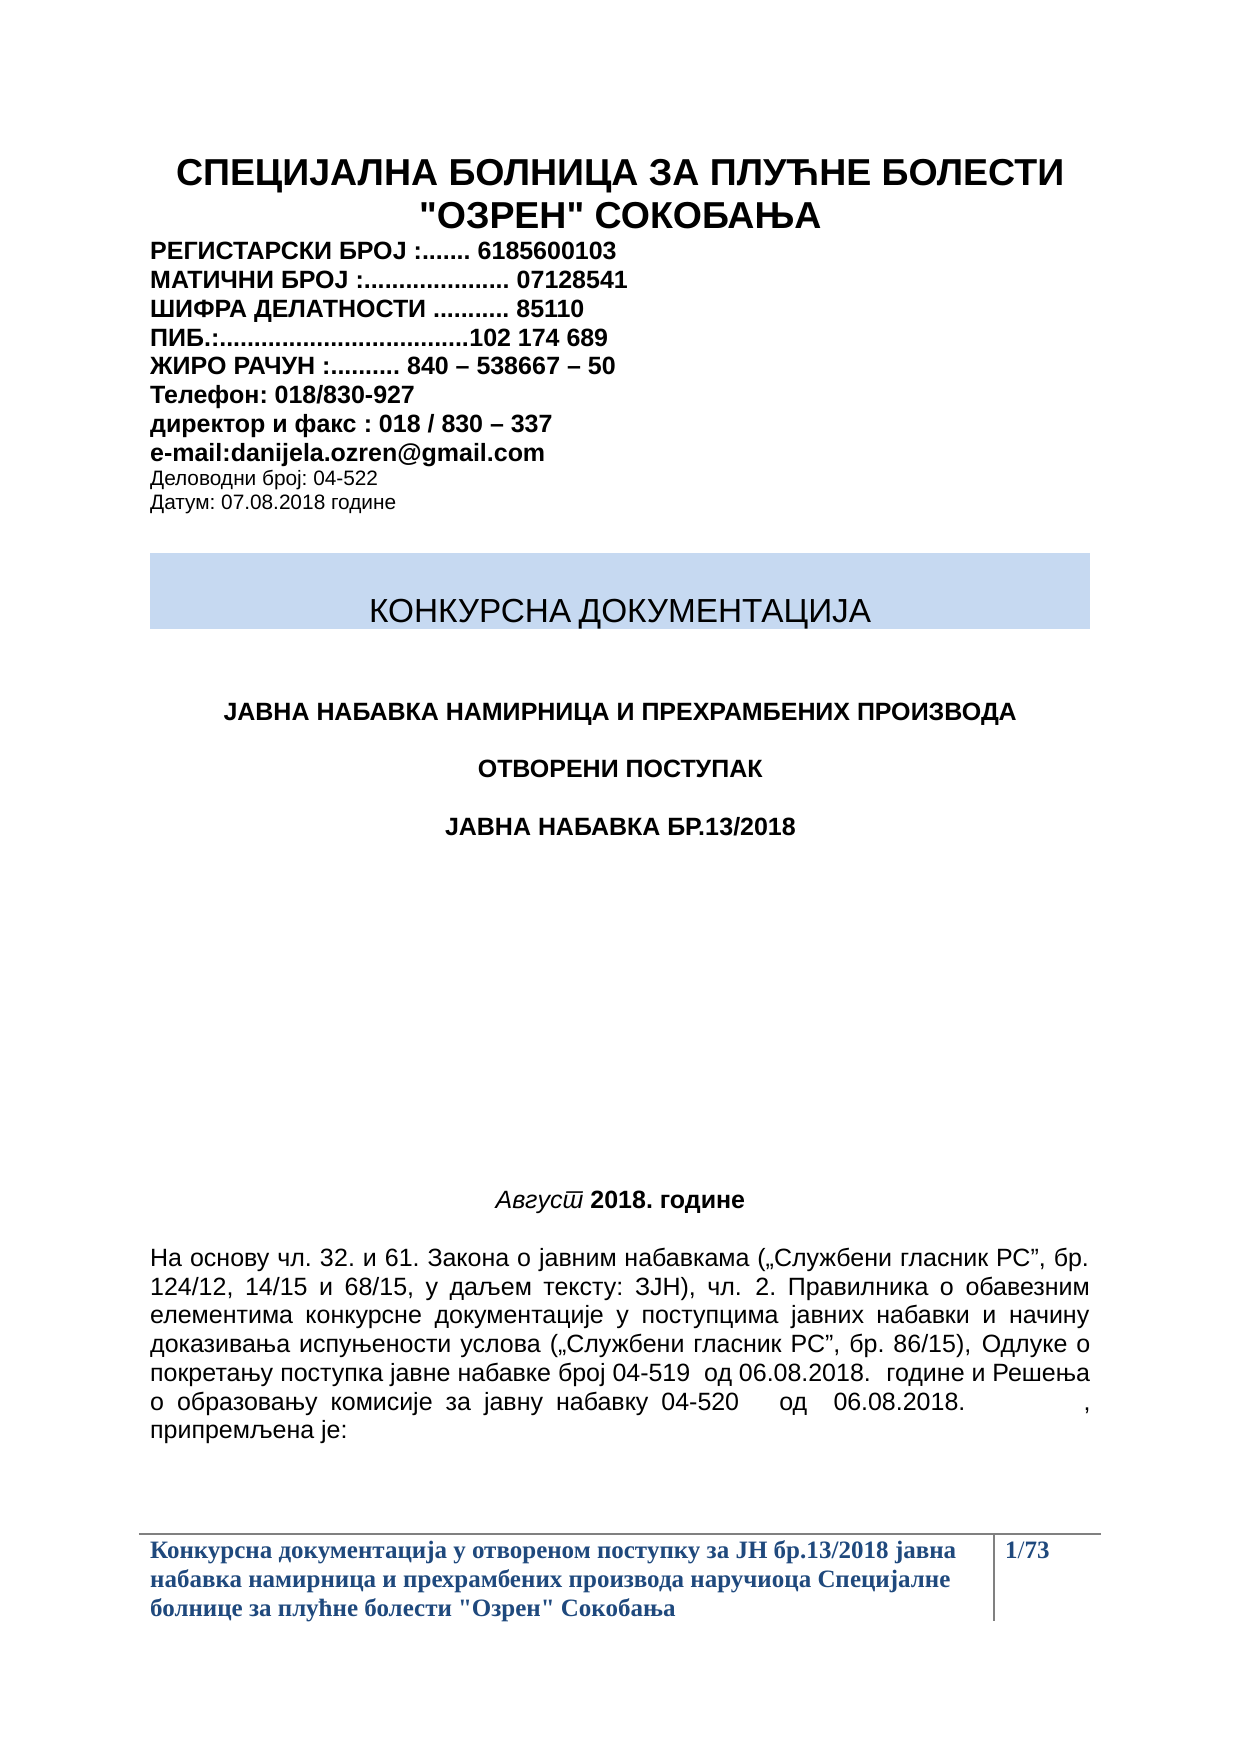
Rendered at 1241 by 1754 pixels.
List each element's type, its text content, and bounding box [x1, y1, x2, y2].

text ЈАВНА НАБАВКА БР.13/2018 [150, 812, 1090, 840]
text Телефон: 018/830-927 [150, 380, 1090, 409]
text Датум: 07.08.2018 године [150, 490, 1090, 514]
text Деловодни број: 04-522 [150, 466, 1090, 490]
text ШИФРА ДЕЛАТНОСТИ ........... 85110 [150, 294, 1090, 322]
text директор и факс : 018 / 830 – 337 [150, 409, 1090, 437]
text ОТВОРЕНИ ПОСТУПАК [150, 754, 1090, 783]
text РЕГИСТАРСКИ БРОЈ :....... 6185600103 [150, 236, 1090, 265]
text МATИЧНИ БРОЈ :..................... 07128541 [150, 265, 1090, 294]
text На основу чл. 32. и 61. Закона о јавним набавкама („Службени гласник РС”, бр. 124/12, 14/15 и 68/15, у даљем тексту: ЗЈН), чл. 2. Правилника о обавезним елементима конкурсне документације у поступцима јавних набавки и начину доказивања испуњености услова („Службени гласник РС”, бр. 86/15), Одлуке о покретању поступка јавне набавке број 04-519 од 06.08.2018. године и Решења о образовању комисије за јавну набавку 04-520 од 06.08.2018. , припремљена је: [150, 1243, 1090, 1444]
text ПИБ.:....................................102 174 689 [150, 322, 1090, 351]
text СПЕЦИЈАЛНА БОЛНИЦА ЗА ПЛУЋНЕ БОЛЕСТИ "ОЗРЕН" СОКОБАЊА [150, 150, 1090, 236]
text e-mail:danijela.ozren@gmail.com [150, 437, 1090, 466]
text Aвгуст 2018. године [150, 1185, 1090, 1214]
text ЖИРО РАЧУН :.......... 840 – 538667 – 50 [150, 351, 1090, 380]
text ЈАВНА НАБАВКА НАМИРНИЦА И ПРЕХРАМБЕНИХ ПРОИЗВОДА [150, 697, 1090, 725]
text КОНКУРСНA ДОКУМЕНТАЦИЈA [150, 591, 1090, 629]
